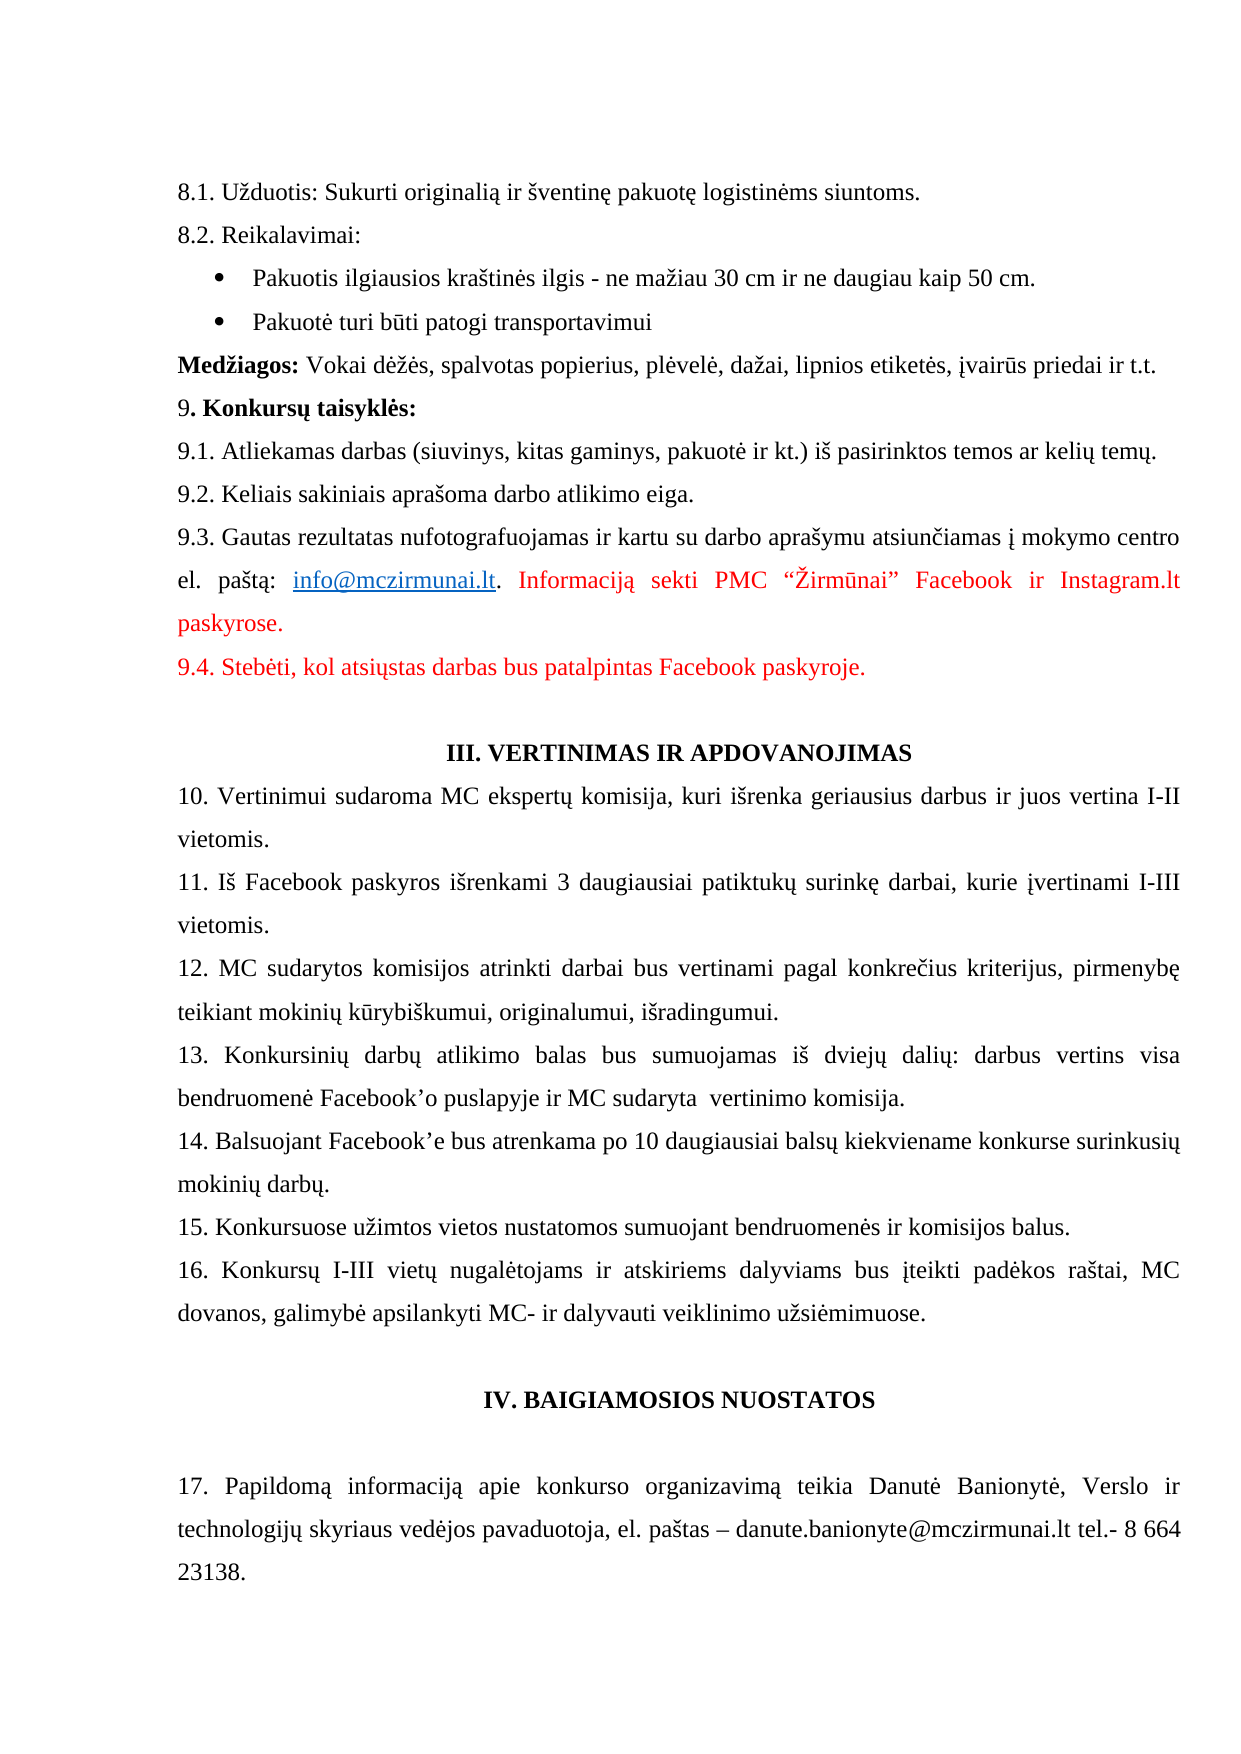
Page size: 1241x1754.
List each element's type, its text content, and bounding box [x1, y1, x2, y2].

text 8.1. Užduotis: Sukurti originalią ir šventinę pakuotę logistinėms siuntoms. [177, 177, 1181, 206]
text 15. Konkursuose užimtos vietos nustatomos sumuojant bendruomenės ir komisijos balus. [177, 1212, 1181, 1241]
text 9.3. Gautas rezultatas nufotografuojamas ir kartu su darbo aprašymu atsiunčiamas į mokymo centro el. paštą: info@mczirmunai.lt. Informaciją sekti PMC “Žirmūnai” Facebook ir Instagram.lt paskyrose. [177, 522, 1181, 637]
text IV. BAIGIAMOSIOS NUOSTATOS [177, 1385, 1181, 1413]
text 10. Vertinimui sudaroma MC ekspertų komisija, kuri išrenka geriausius darbus ir juos vertina I-II vietomis. [177, 781, 1181, 853]
text 12. MC sudarytos komisijos atrinkti darbai bus vertinami pagal konkrečius kriterijus, pirmenybę teikiant mokinių kūrybiškumui, originalumui, išradingumui. [177, 953, 1181, 1025]
text 11. Iš Facebook paskyros išrenkami 3 daugiausiai patiktukų surinkę darbai, kurie įvertinami I-III vietomis. [177, 867, 1181, 939]
text 8.2. Reikalavimai: [177, 220, 1181, 249]
text 16. Konkursų I-III vietų nugalėtojams ir atskiriems dalyviams bus įteikti padėkos raštai, MC dovanos, galimybė apsilankyti MC- ir dalyvauti veiklinimo užsiėmimuose. [177, 1255, 1181, 1327]
text 9.1. Atliekamas darbas (siuvinys, kitas gaminys, pakuotė ir kt.) iš pasirinktos temos ar kelių temų. [177, 436, 1181, 465]
text 9. Konkursų taisyklės: [177, 393, 1181, 422]
list Pakuotis ilgiausios kraštinės ilgis - ne mažiau 30 cm ir ne daugiau kaip 50 cm. [215, 263, 1181, 292]
text Medžiagos: Vokai dėžės, spalvotas popierius, plėvelė, dažai, lipnios etiketės, įvairūs priedai ir t.t. [177, 350, 1181, 378]
text 14. Balsuojant Facebook’e bus atrenkama po 10 daugiausiai balsų kiekviename konkurse surinkusių mokinių darbų. [177, 1126, 1181, 1198]
text 13. Konkursinių darbų atlikimo balas bus sumuojamas iš dviejų dalių: darbus vertins visa bendruomenė Facebook’o puslapyje ir MC sudaryta vertinimo komisija. [177, 1040, 1181, 1112]
text 9.4. Stebėti, kol atsiųstas darbas bus patalpintas Facebook paskyroje. [177, 652, 1181, 680]
list Pakuotė turi būti patogi transportavimui [215, 307, 1181, 335]
text 9.2. Keliais sakiniais aprašoma darbo atlikimo eiga. [177, 479, 1181, 508]
text III. VERTINIMAS IR APDOVANOJIMAS [177, 738, 1181, 767]
text 17. Papildomą informaciją apie konkurso organizavimą teikia Danutė Banionytė, Verslo ir technologijų skyriaus vedėjos pavaduotoja, el. paštas – danute.banionyte@mczirmunai.lt tel.- 8 664 23138. [177, 1471, 1181, 1586]
